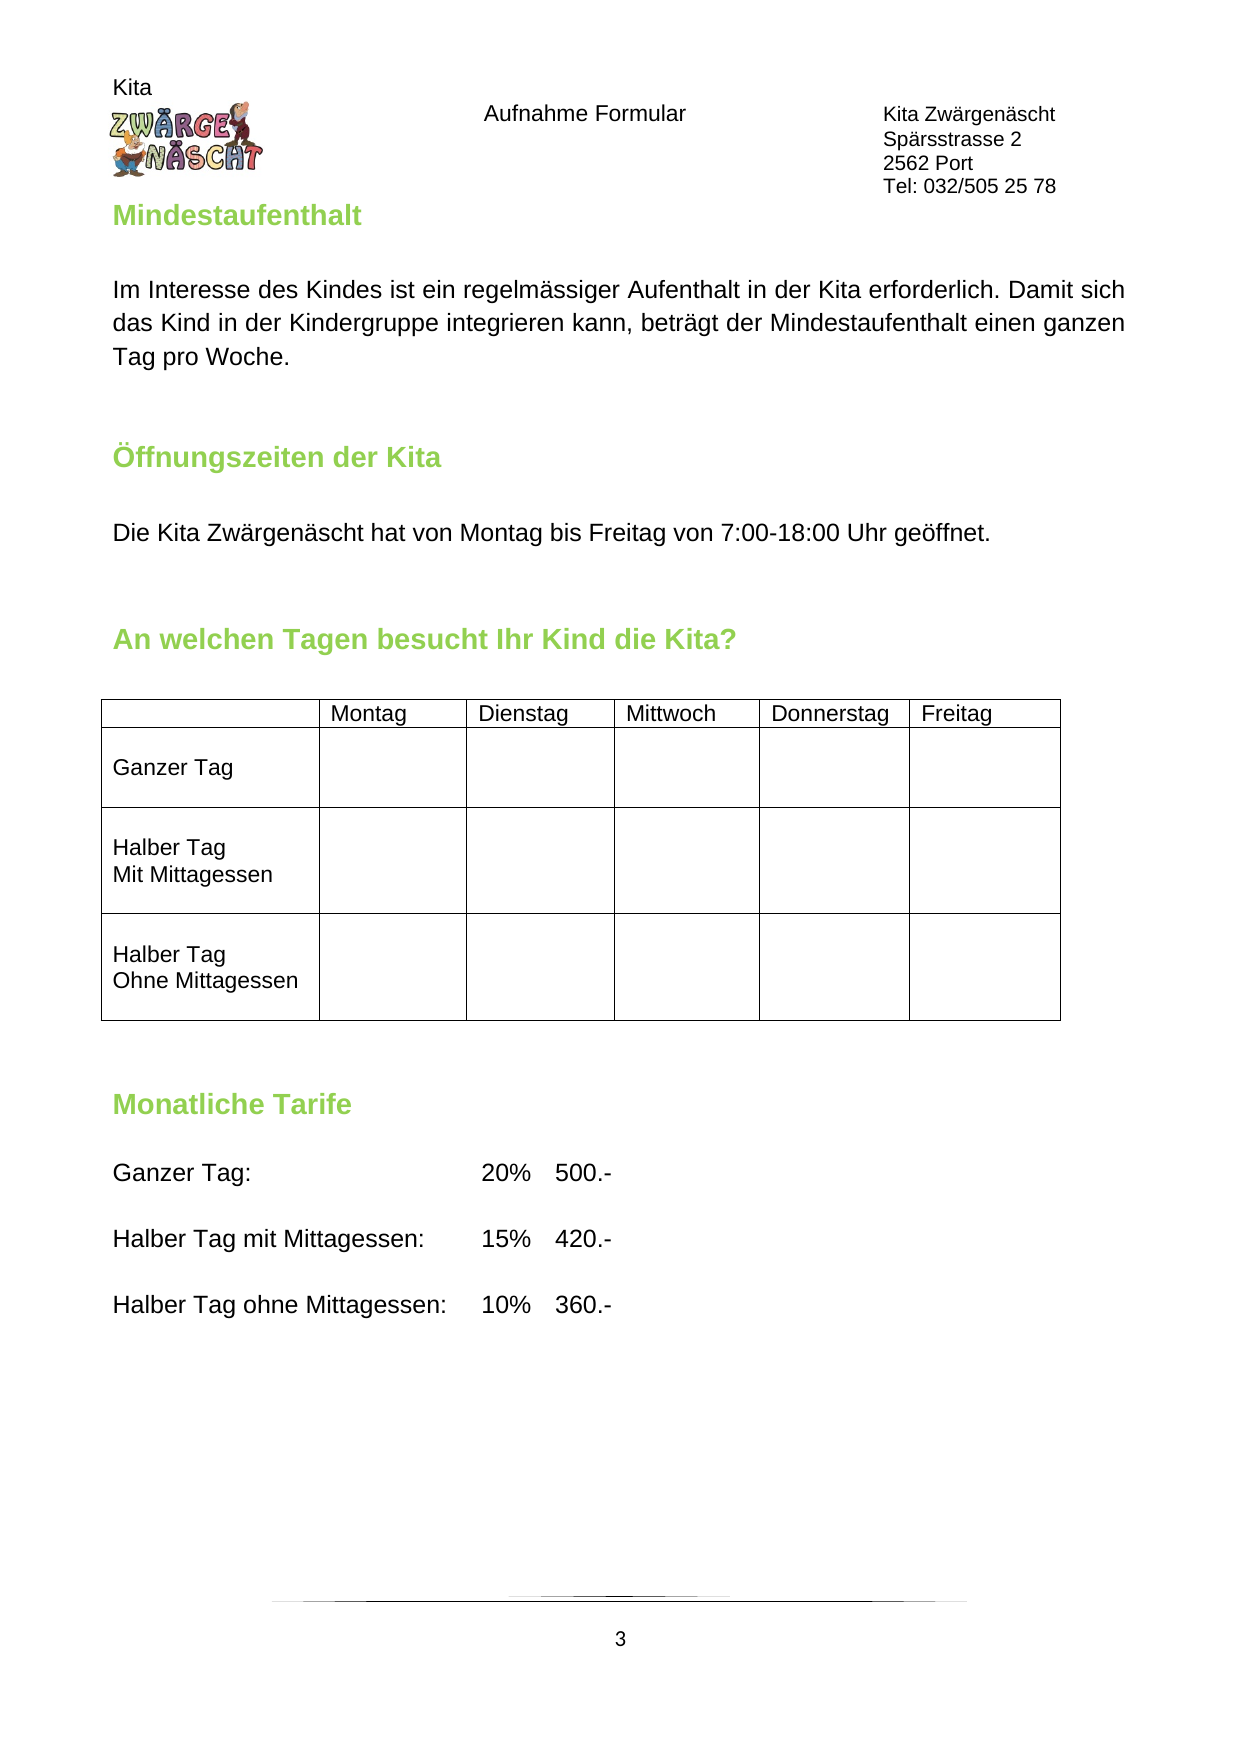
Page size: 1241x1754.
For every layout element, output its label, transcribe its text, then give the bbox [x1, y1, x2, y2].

table_cell [320, 808, 466, 913]
table_cell [760, 808, 909, 913]
table_cell [615, 914, 759, 1020]
table_header Donnerstag [760, 700, 909, 727]
table_cell [615, 808, 759, 913]
table_cell [467, 914, 614, 1020]
text Ganzer Tag: 20% 500.- [112, 1158, 1128, 1187]
text Im Interesse des Kindes ist ein regelmässiger Aufenthalt in der Kita erforderlich. Damit sich das Kind in der Kindergruppe integrieren kann, beträgt der Mindestaufenthalt einen ganzen Tag pro Woche. [112, 275, 1128, 370]
table_cell [615, 728, 759, 807]
table_cell [760, 914, 909, 1020]
table_cell [320, 728, 466, 807]
table_header [102, 700, 319, 727]
text Mindestaufenthalt [112, 198, 1128, 232]
table_cell [910, 808, 1060, 913]
text Halber Tag mit Mittagessen: 15% 420.- [112, 1224, 1128, 1253]
table_cell Halber Tag Mit Mittagessen [102, 808, 319, 913]
text Monatliche Tarife [112, 1087, 1128, 1120]
table_header Montag [320, 700, 466, 727]
table_cell Ganzer Tag [102, 728, 319, 807]
table_cell [320, 914, 466, 1020]
text Die Kita Zwärgenäscht hat von Montag bis Freitag von 7:00-18:00 Uhr geöffnet. [112, 518, 1128, 546]
text Öffnungszeiten der Kita [112, 441, 1128, 474]
text An welchen Tagen besucht Ihr Kind die Kita? [112, 622, 1128, 656]
table_cell [467, 728, 614, 807]
table_cell [467, 808, 614, 913]
table_header Freitag [910, 700, 1060, 727]
table_header Dienstag [467, 700, 614, 727]
table_cell Halber Tag Ohne Mittagessen [102, 914, 319, 1020]
text Halber Tag ohne Mittagessen: 10% 360.- [112, 1290, 1128, 1319]
table_cell [910, 728, 1060, 807]
table_cell [910, 914, 1060, 1020]
table_header Mittwoch [615, 700, 759, 727]
table_cell [760, 728, 909, 807]
picture [107, 100, 265, 179]
